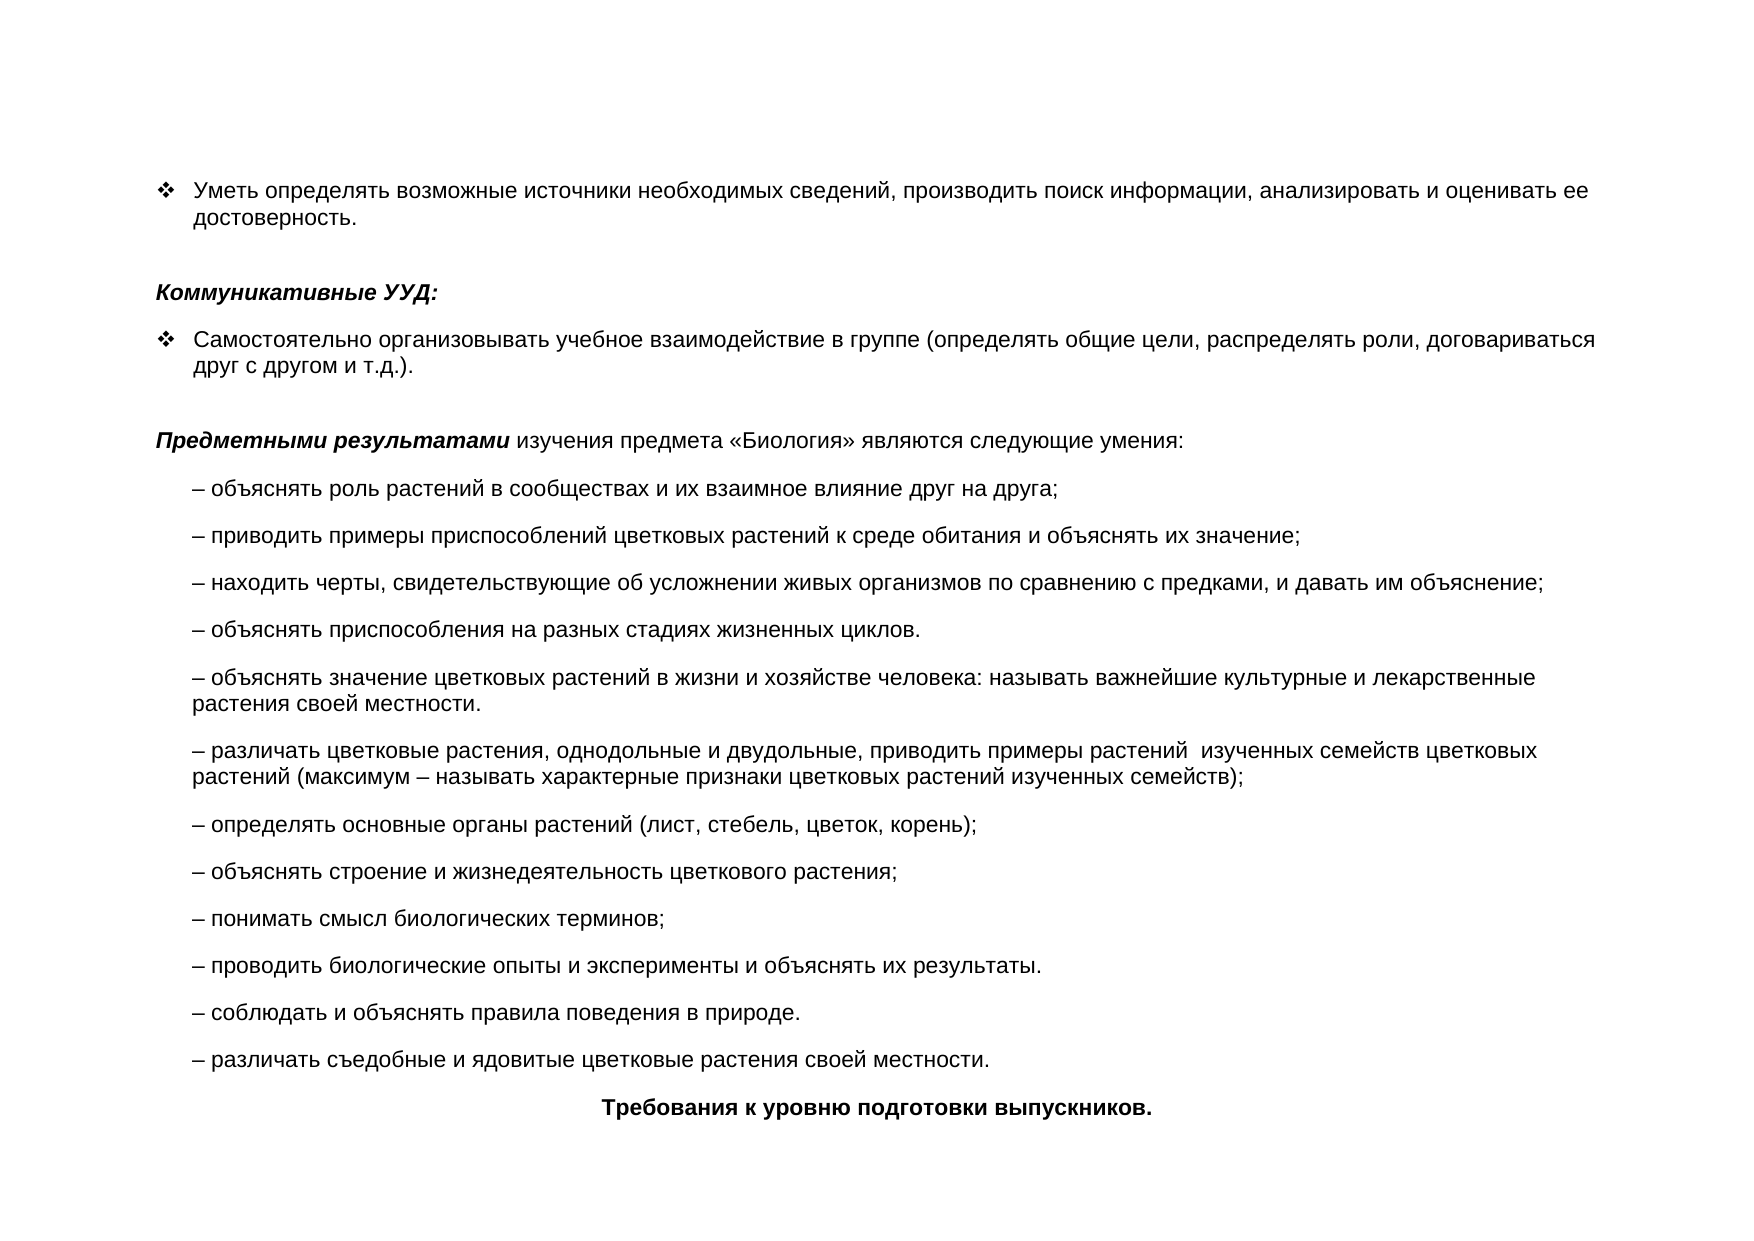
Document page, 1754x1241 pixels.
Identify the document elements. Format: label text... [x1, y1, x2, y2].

text – объяснять значение цветковых растений в жизни и хозяйстве человека: называть важнейшие культурные и лекарственные растения своей местности. [192, 663, 1636, 716]
text – объяснять строение и жизнедеятельность цветкового растения; [192, 858, 1636, 884]
text – определять основные органы растений (лист, стебель, цветок, корень); [192, 811, 1636, 837]
text – понимать смысл биологических терминов; [192, 905, 1636, 931]
text – объяснять роль растений в сообществах и их взаимное влияние друг на друга; [192, 475, 1636, 501]
text – находить черты, свидетельствующие об усложнении живых организмов по сравнению с предками, и давать им объяснение; [192, 569, 1636, 595]
list Самостоятельно организовывать учебное взаимодействие в группе (определять общие цели, распределять роли, договариваться друг с другом и т.д.). [156, 326, 1636, 379]
list Уметь определять возможные источники необходимых сведений, производить поиск информации, анализировать и оценивать ее достоверность. [156, 177, 1636, 230]
text – различать цветковые растения, однодольные и двудольные, приводить примеры растений изученных семейств цветковых растений (максимум – называть характерные признаки цветковых растений изученных семейств); [192, 737, 1636, 790]
text – приводить примеры приспособлений цветковых растений к среде обитания и объяснять их значение; [192, 522, 1636, 548]
text Требования к уровню подготовки выпускников. [118, 1094, 1636, 1120]
text Коммуникативные УУД: [118, 279, 1636, 305]
text Предметными результатами изучения предмета «Биология» являются следующие умения: [118, 427, 1636, 454]
text – объяснять приспособления на разных стадиях жизненных циклов. [192, 616, 1636, 643]
text – соблюдать и объяснять правила поведения в природе. [192, 999, 1636, 1026]
text – проводить биологические опыты и эксперименты и объяснять их результаты. [192, 952, 1636, 978]
text – различать съедобные и ядовитые цветковые растения своей местности. [192, 1046, 1636, 1073]
